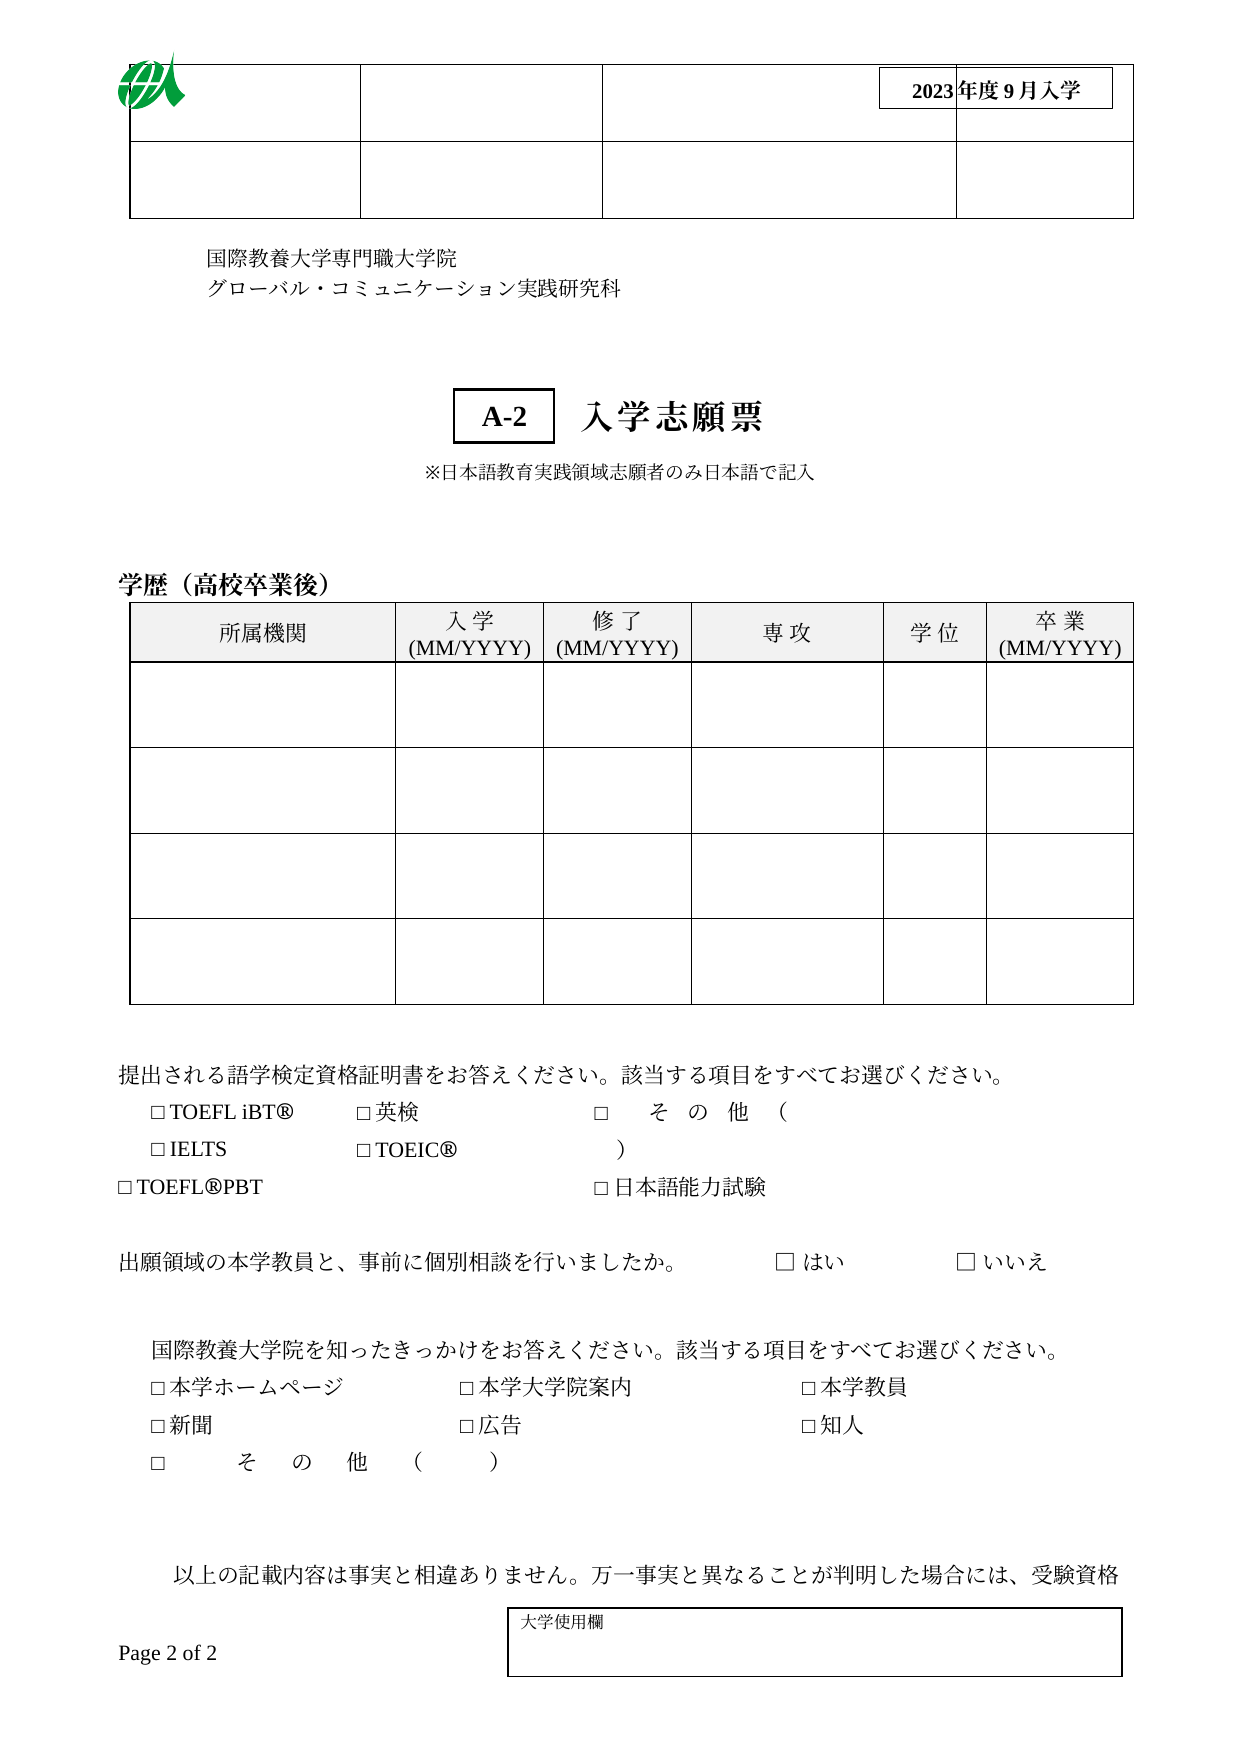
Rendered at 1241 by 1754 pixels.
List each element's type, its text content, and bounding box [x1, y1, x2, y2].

text 国際教養大学専門職大学院 [207, 242, 1122, 272]
table_cell [603, 142, 956, 217]
text 学歴（高校卒業後） [118, 565, 1122, 602]
text □ 日本語能力試験 [594, 1167, 788, 1205]
table_cell [987, 834, 1133, 918]
table_header 学 位 [884, 603, 986, 661]
table_cell [131, 919, 395, 1004]
table_cell [692, 663, 883, 747]
text グローバル・コミュニケーション実践研究科 [207, 272, 1122, 302]
table_cell [987, 748, 1133, 833]
table_cell [884, 663, 986, 747]
table_cell [603, 65, 956, 141]
table_cell [396, 748, 543, 833]
table_cell [957, 142, 1133, 217]
text □ 新聞 [118, 1405, 438, 1443]
table_cell [396, 663, 543, 747]
text ※日本語教育実践領域志願者のみ日本語で記入 [118, 452, 1122, 490]
table_cell [987, 663, 1133, 747]
table_header 卒 業 (MM/YYYY) [987, 603, 1133, 661]
table_cell [396, 919, 543, 1004]
table_cell [544, 748, 691, 833]
table_cell [987, 919, 1133, 1004]
table_cell [544, 663, 691, 747]
text □ TOEIC® [357, 1130, 551, 1167]
table_cell [361, 142, 602, 217]
table_cell [361, 65, 602, 141]
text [151, 1555, 1122, 1593]
text 入学志願票 [221, 377, 1122, 452]
table_cell [131, 663, 395, 747]
table_header 入 学 (MM/YYYY) [396, 603, 543, 661]
table_cell [131, 748, 395, 833]
picture [118, 49, 186, 109]
text □ 広告 [460, 1405, 780, 1443]
table_cell [131, 65, 360, 141]
table_cell [396, 834, 543, 918]
table_cell [131, 142, 360, 217]
table_header 所属機関 [131, 603, 395, 661]
text □ TOEFL®PBT [118, 1167, 313, 1205]
table_cell [692, 748, 883, 833]
text □ 英検 [357, 1092, 551, 1130]
table_cell [884, 834, 986, 918]
text 提出される語学検定資格証明書をお答えください。該当する項目をすべてお選びください。 [118, 1055, 1122, 1092]
table_cell [692, 834, 883, 918]
text □ その他（ ） [118, 1443, 423, 1480]
text 国際教養大学院を知ったきっかけをお答えください。該当する項目をすべてお選びください。 [118, 1330, 1122, 1368]
text □ 本学ホームページ [118, 1368, 438, 1405]
text □ 本学大学院案内 [460, 1368, 780, 1405]
table_cell [544, 919, 691, 1004]
table_cell [692, 919, 883, 1004]
text 出願領域の本学教員と、事前に個別相談を行いましたか。 □ はい □ いいえ [118, 1242, 1122, 1280]
text □ その他（ ） [467, 1443, 772, 1480]
table_cell [884, 748, 986, 833]
table_cell [544, 834, 691, 918]
text □ 知人 [802, 1405, 1122, 1443]
text □ TOEFL iBT® [118, 1092, 313, 1130]
text □ その他（ ） [594, 1092, 788, 1167]
table_cell [131, 834, 395, 918]
table_cell [957, 65, 1133, 141]
table_header 修 了 (MM/YYYY) [544, 603, 691, 661]
text □ IELTS [118, 1130, 313, 1167]
table_header 専 攻 [692, 603, 883, 661]
text □ 本学教員 [802, 1368, 1122, 1405]
table_cell [884, 919, 986, 1004]
